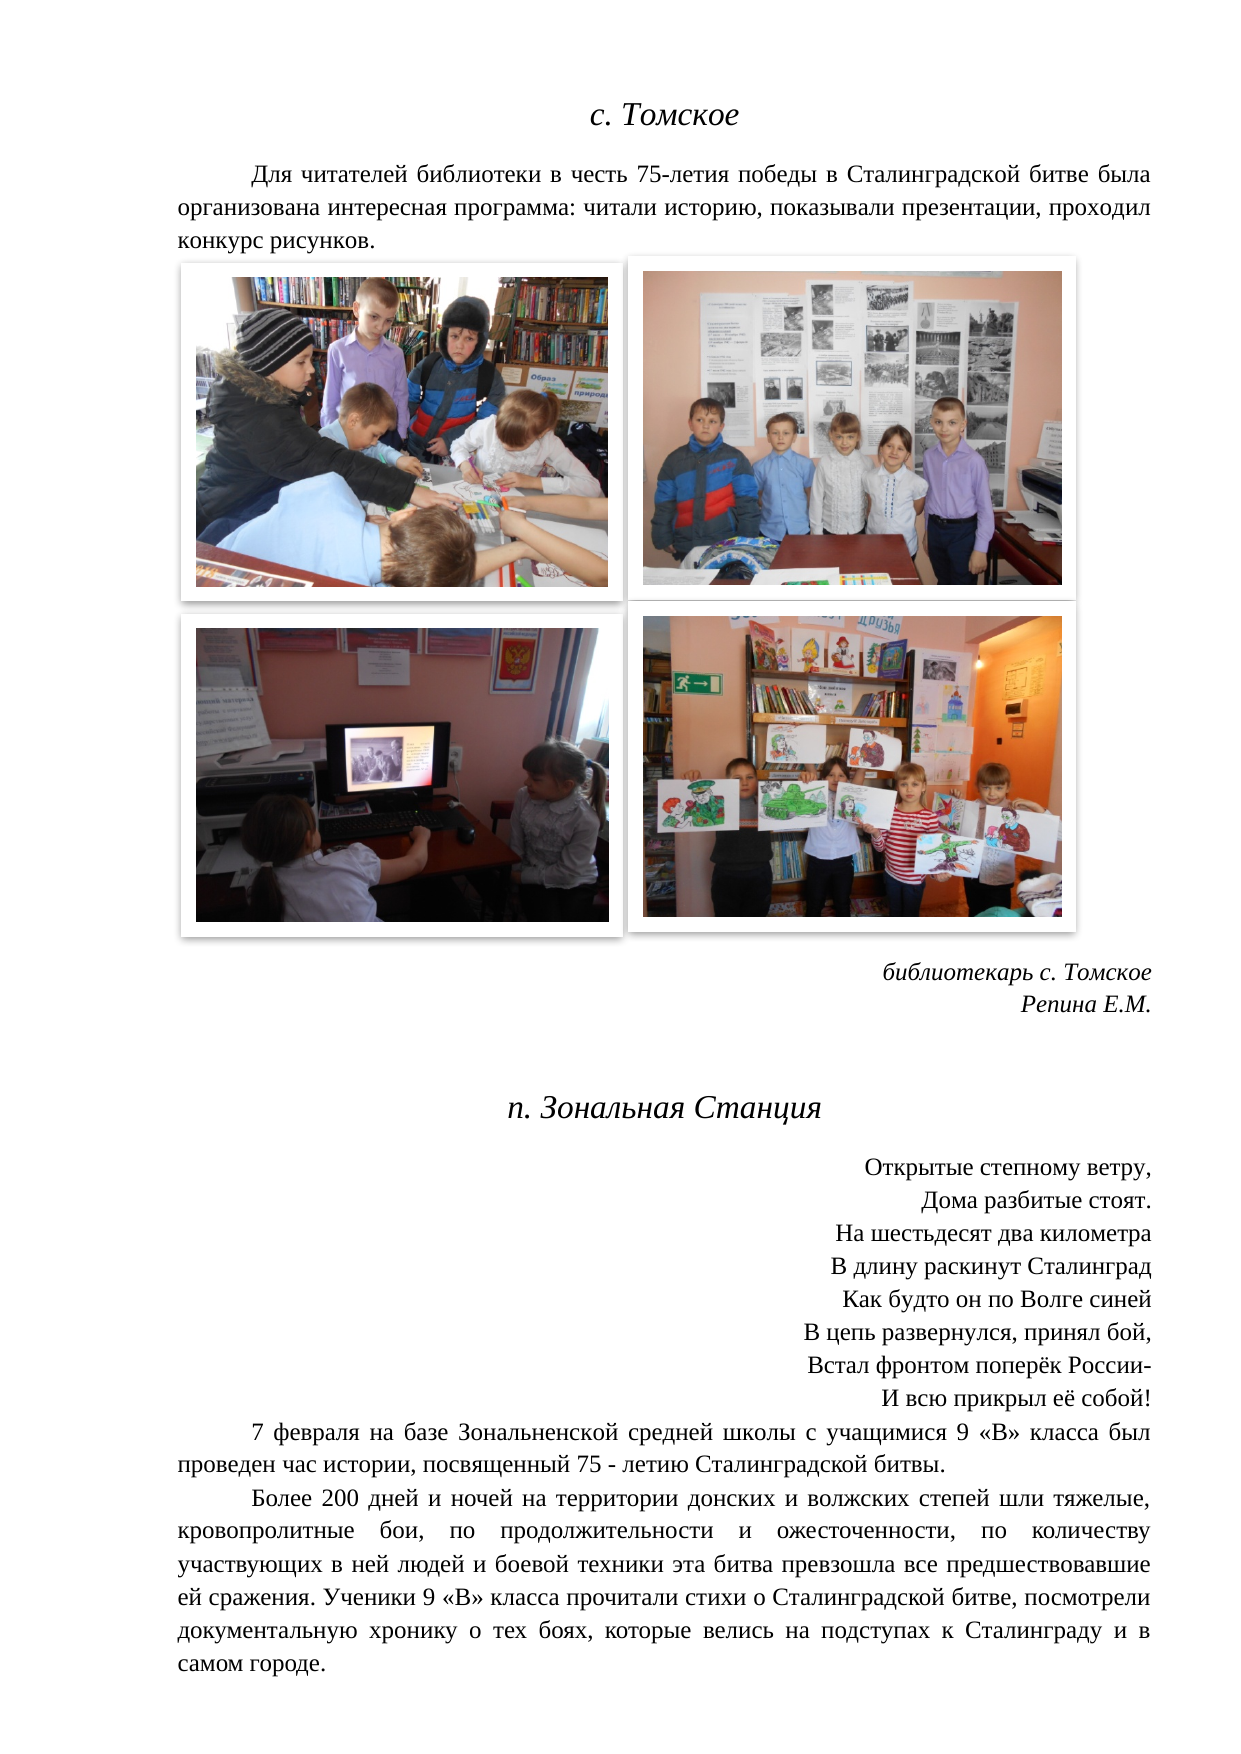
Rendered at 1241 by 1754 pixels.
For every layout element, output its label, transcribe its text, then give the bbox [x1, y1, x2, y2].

picture [643, 616, 1062, 917]
text Встал фронтом поперёк России- [177, 1351, 1152, 1379]
text Для читателей библиотеки в честь 75-летия победы в Сталинградской битве была организована интересная программа: читали историю, показывали презентации, проходил конкурс рисунков. [177, 159, 1152, 254]
text На шестьдесят два километра [177, 1218, 1152, 1247]
text Дома разбитые стоят. [177, 1185, 1152, 1214]
text 7 февраля на базе Зональненской средней школы с учащимися 9 «В» класса был проведен час истории, посвященный 75 - летию Сталинградской битвы. [177, 1417, 1152, 1478]
picture [196, 628, 609, 922]
text с. Томское [177, 94, 1152, 133]
picture [196, 277, 608, 587]
text Как будто он по Волге синей [177, 1284, 1152, 1313]
picture [643, 271, 1062, 585]
text В длину раскинут Сталинград [177, 1251, 1152, 1280]
text Открытые степному ветру, [177, 1152, 1152, 1181]
text В цепь развернулся, принял бой, [177, 1317, 1152, 1346]
text библиотекарь с. Томское [177, 957, 1152, 985]
text Репина Е.М. [177, 989, 1152, 1018]
text И всю прикрыл её собой! [177, 1383, 1152, 1412]
text п. Зональная Станция [177, 1087, 1152, 1126]
text Более 200 дней и ночей на территории донских и волжских степей шли тяжелые, кровопролитные бои, по продолжительности и ожесточенности, по количеству участвующих в ней людей и боевой техники эта битва превзошла все предшествовавшие ей сражения. Ученики 9 «В» класса прочитали стихи о Сталинградской битве, посмотрели документальную хронику о тех боях, которые велись на подступах к Сталинграду и в самом городе. [177, 1483, 1152, 1676]
